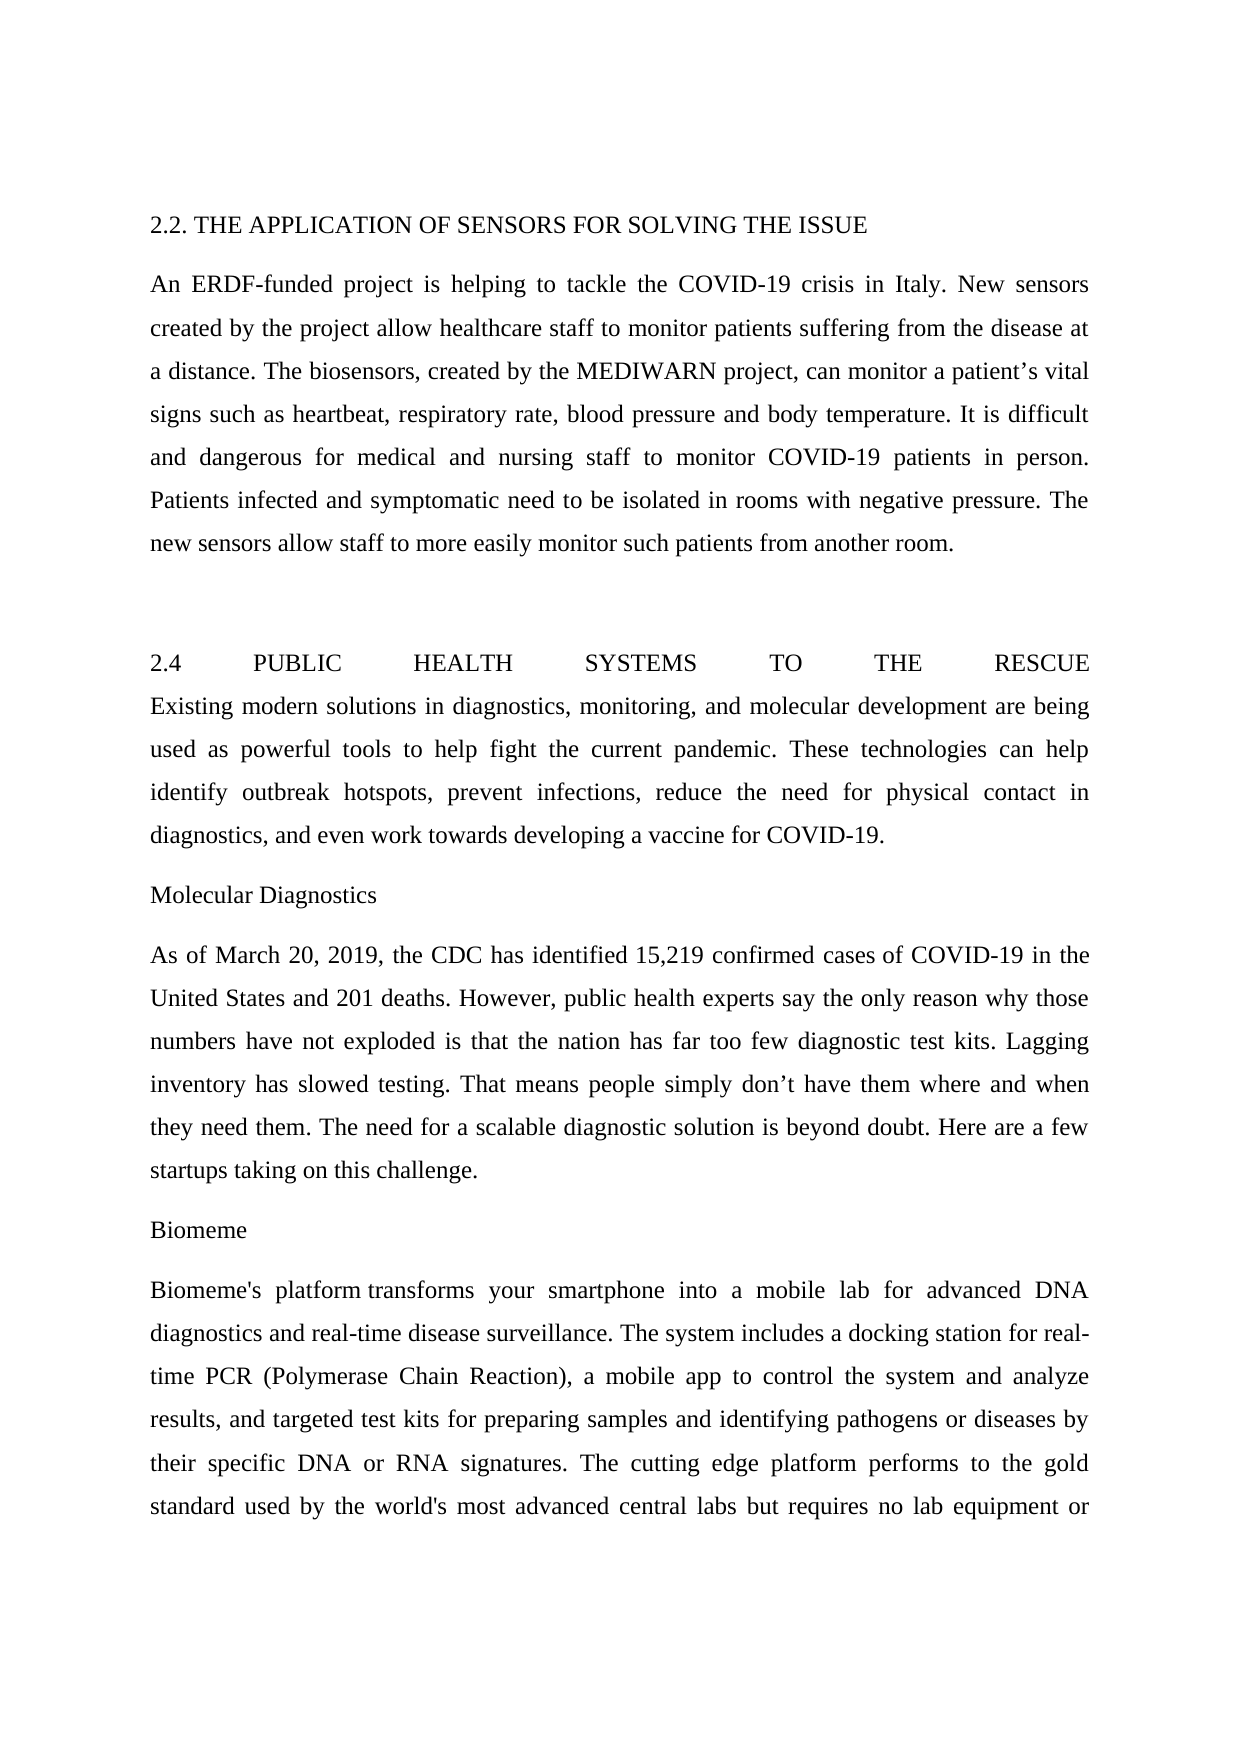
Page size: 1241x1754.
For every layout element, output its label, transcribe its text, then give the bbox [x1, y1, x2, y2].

text As of March 20, 2019, the CDC has identified 15,219 confirmed cases of COVID-19 in the United States and 201 deaths. However, public health experts say the only reason why those numbers have not exploded is that the nation has far too few diagnostic test kits. Lagging inventory has slowed testing. That means people simply don’t have them where and when they need them. The need for a scalable diagnostic solution is beyond doubt. Here are a few startups taking on this challenge. [150, 940, 1090, 1184]
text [150, 1275, 1090, 1519]
text Biomeme [150, 1215, 1090, 1244]
text Molecular Diagnostics [150, 880, 1090, 909]
text 2.2. THE APPLICATION OF SENSORS FOR SOLVING THE ISSUE [150, 210, 1090, 238]
text 2.4 PUBLIC HEALTH SYSTEMS TO THE RESCUE Existing modern solutions in diagnostics, monitoring, and molecular development are being used as powerful tools to help fight the current pandemic. These technologies can help identify outbreak hotspots, prevent infections, reduce the need for physical contact in diagnostics, and even work towards developing a vaccine for COVID-19. [150, 648, 1090, 849]
text An ERDF-funded project is helping to tackle the COVID-19 crisis in Italy. New sensors created by the project allow healthcare staff to monitor patients suffering from the disease at a distance. The biosensors, created by the MEDIWARN project, can monitor a patient’s vital signs such as heartbeat, respiratory rate, blood pressure and body temperature. It is difficult and dangerous for medical and nursing staff to monitor COVID-19 patients in person. Patients infected and symptomatic need to be isolated in rooms with negative pressure. The new sensors allow staff to more easily monitor such patients from another room. [150, 269, 1090, 557]
